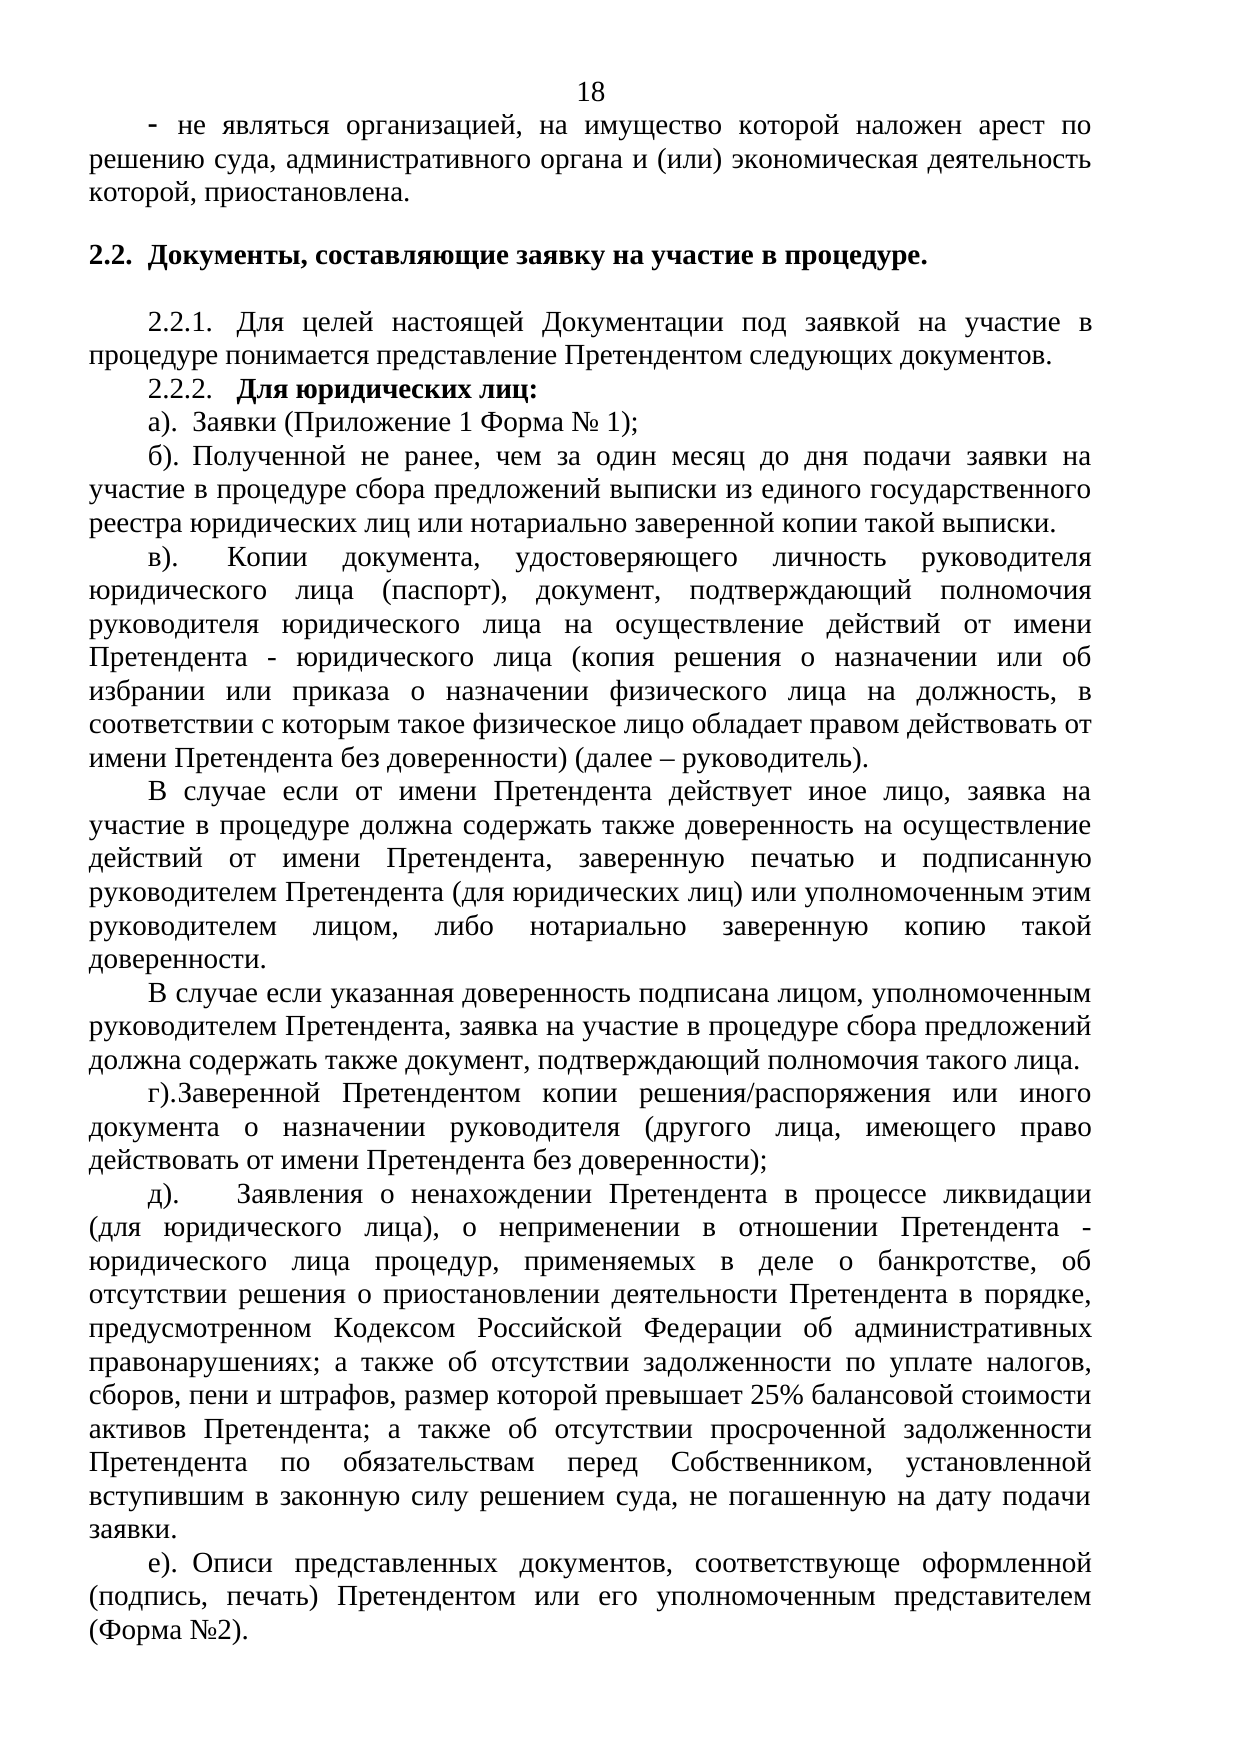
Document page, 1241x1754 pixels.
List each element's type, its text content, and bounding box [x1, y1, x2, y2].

list Заявки (Приложение 1 Форма № 1); [89, 404, 1092, 438]
list Копии документа, удостоверяющего личность руководителя юридического лица (паспорт), документ, подтверждающий полномочия руководителя юридического лица на осуществление действий от имени Претендента - юридического лица (копия решения о назначении или об избрании или приказа о назначении физического лица на должность, в соответствии с которым такое физическое лицо обладает правом действовать от имени Претендента без доверенности) (далее – руководитель). [89, 539, 1092, 773]
subtitle Документы, составляющие заявку на участие в процедуре. [89, 237, 1092, 270]
text Для юридических лиц: [89, 371, 1092, 404]
text Для целей настоящей Документации под заявкой на участие в процедуре понимается представление Претендентом следующих документов. [89, 304, 1092, 371]
list В случае если от имени Претендента действует иное лицо, заявка на участие в процедуре должна содержать также доверенность на осуществление действий от имени Претендента, заверенную печатью и подписанную руководителем Претендента (для юридических лиц) или уполномоченным этим руководителем лицом, либо нотариально заверенную копию такой доверенности. [89, 773, 1092, 975]
list Заверенной Претендентом копии решения/распоряжения или иного документа о назначении руководителя (другого лица, имеющего право действовать от имени Претендента без доверенности); [89, 1075, 1092, 1176]
list не являться организацией, на имущество которой наложен арест по решению суда, административного органа и (или) экономическая деятельность которой, приостановлена. [89, 107, 1092, 208]
list В случае если указанная доверенность подписана лицом, уполномоченным руководителем Претендента, заявка на участие в процедуре сбора предложений должна содержать также документ, подтверждающий полномочия такого лица. [89, 975, 1092, 1075]
list Описи представленных документов, соответствующе оформленной (подпись, печать) Претендентом или его уполномоченным представителем (Форма №2). [89, 1545, 1092, 1646]
list Заявления о ненахождении Претендента в процессе ликвидации (для юридического лица), о неприменении в отношении Претендента - юридического лица процедур, применяемых в деле о банкротстве, об отсутствии решения о приостановлении деятельности Претендента в порядке, предусмотренном Кодексом Российской Федерации об административных правонарушениях; а также об отсутствии задолженности по уплате налогов, сборов, пени и штрафов, размер которой превышает 25% балансовой стоимости активов Претендента; а также об отсутствии просроченной задолженности Претендента по обязательствам перед Собственником, установленной вступившим в законную силу решением суда, не погашенную на дату подачи заявки. [89, 1176, 1092, 1545]
list Полученной не ранее, чем за один месяц до дня подачи заявки на участие в процедуре сбора предложений выписки из единого государственного реестра юридических лиц или нотариально заверенной копии такой выписки. [89, 438, 1092, 539]
